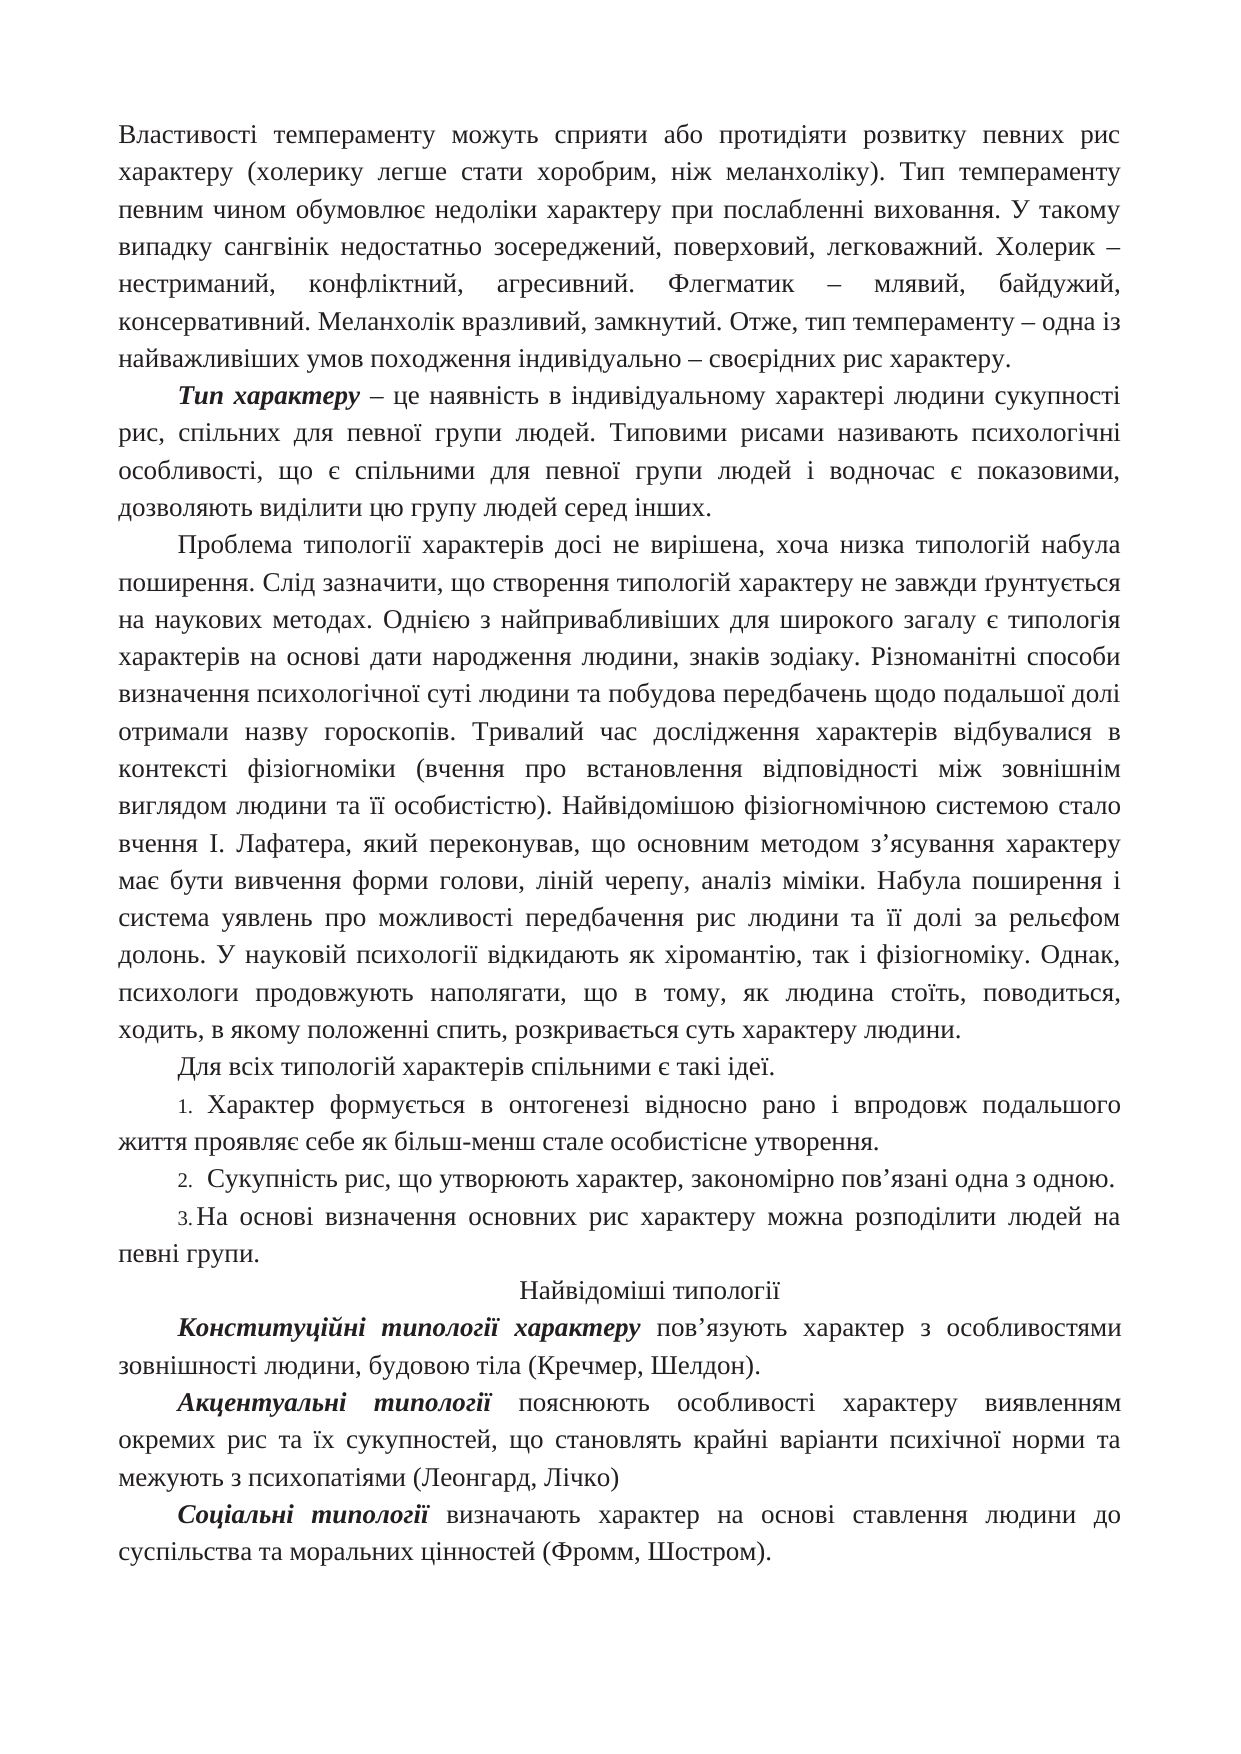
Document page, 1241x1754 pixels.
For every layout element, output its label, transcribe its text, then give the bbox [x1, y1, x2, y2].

list Характер формується в онтогенезі відносно рано і впродовж подальшого життя проявляє себе як більш-менш стале особистісне утворення. [118, 1088, 1122, 1156]
text Конституційні типології характеру пов’язують характер з особливостями зовнішності людини, будовою тіла (Кречмер, Шелдон). [118, 1311, 1122, 1380]
text Соціальні типології визначають характер на основі ставлення людини до суспільства та моральних цінностей (Фромм, Шостром). [118, 1498, 1122, 1566]
text Найвідоміші типології [118, 1274, 1122, 1305]
list Сукупність рис, що утворюють характер, закономірно пов’язані одна з одною. [118, 1162, 1122, 1193]
text Для всіх типологій характерів спільними є такі ідеї. [118, 1050, 1122, 1082]
text Акцентуальні типології пояснюють особливості характеру виявленням окремих рис та їх сукупностей, що становлять крайні варіанти психічної норми та межують з психопатіями (Леонгард, Лічко) [118, 1386, 1122, 1492]
text Проблема типології характерів досі не вирішена, хоча низка типологій набула поширення. Слід зазначити, що створення типологій характеру не завжди ґрунтується на наукових методах. Однією з найпривабливіших для широкого загалу є типологія характерів на основі дати народження людини, знаків зодіаку. Різноманітні способи визначення психологічної суті людини та побудова передбачень щодо подальшої долі отримали назву гороскопів. Тривалий час дослідження характерів відбувалися в контексті фізіогноміки (вчення про встановлення відповідності між зовнішнім виглядом людини та її особистістю). Найвідомішою фізіогномічною системою стало вчення І. Лафатера, який переконував, що основним методом з’ясування характеру має бути вивчення форми голови, ліній черепу, аналіз міміки. Набула поширення і система уявлень про можливості передбачення рис людини та її долі за рельєфом долонь. У науковій психології відкидають як хіромантію, так і фізіогноміку. Однак, психологи продовжують наполягати, що в тому, як людина стоїть, поводиться, ходить, в якому положенні спить, розкривається суть характеру людини. [118, 528, 1122, 1044]
list На основі визначення основних рис характеру можна розподілити людей на певні групи. [118, 1199, 1122, 1268]
text Тип характеру – це наявність в індивідуальному характері людини сукупності рис, спільних для певної групи людей. Типовими рисами називають психологічні особливості, що є спільними для певної групи людей і водночас є показовими, дозволяють виділити цю групу людей серед інших. [118, 379, 1122, 522]
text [118, 118, 1122, 373]
